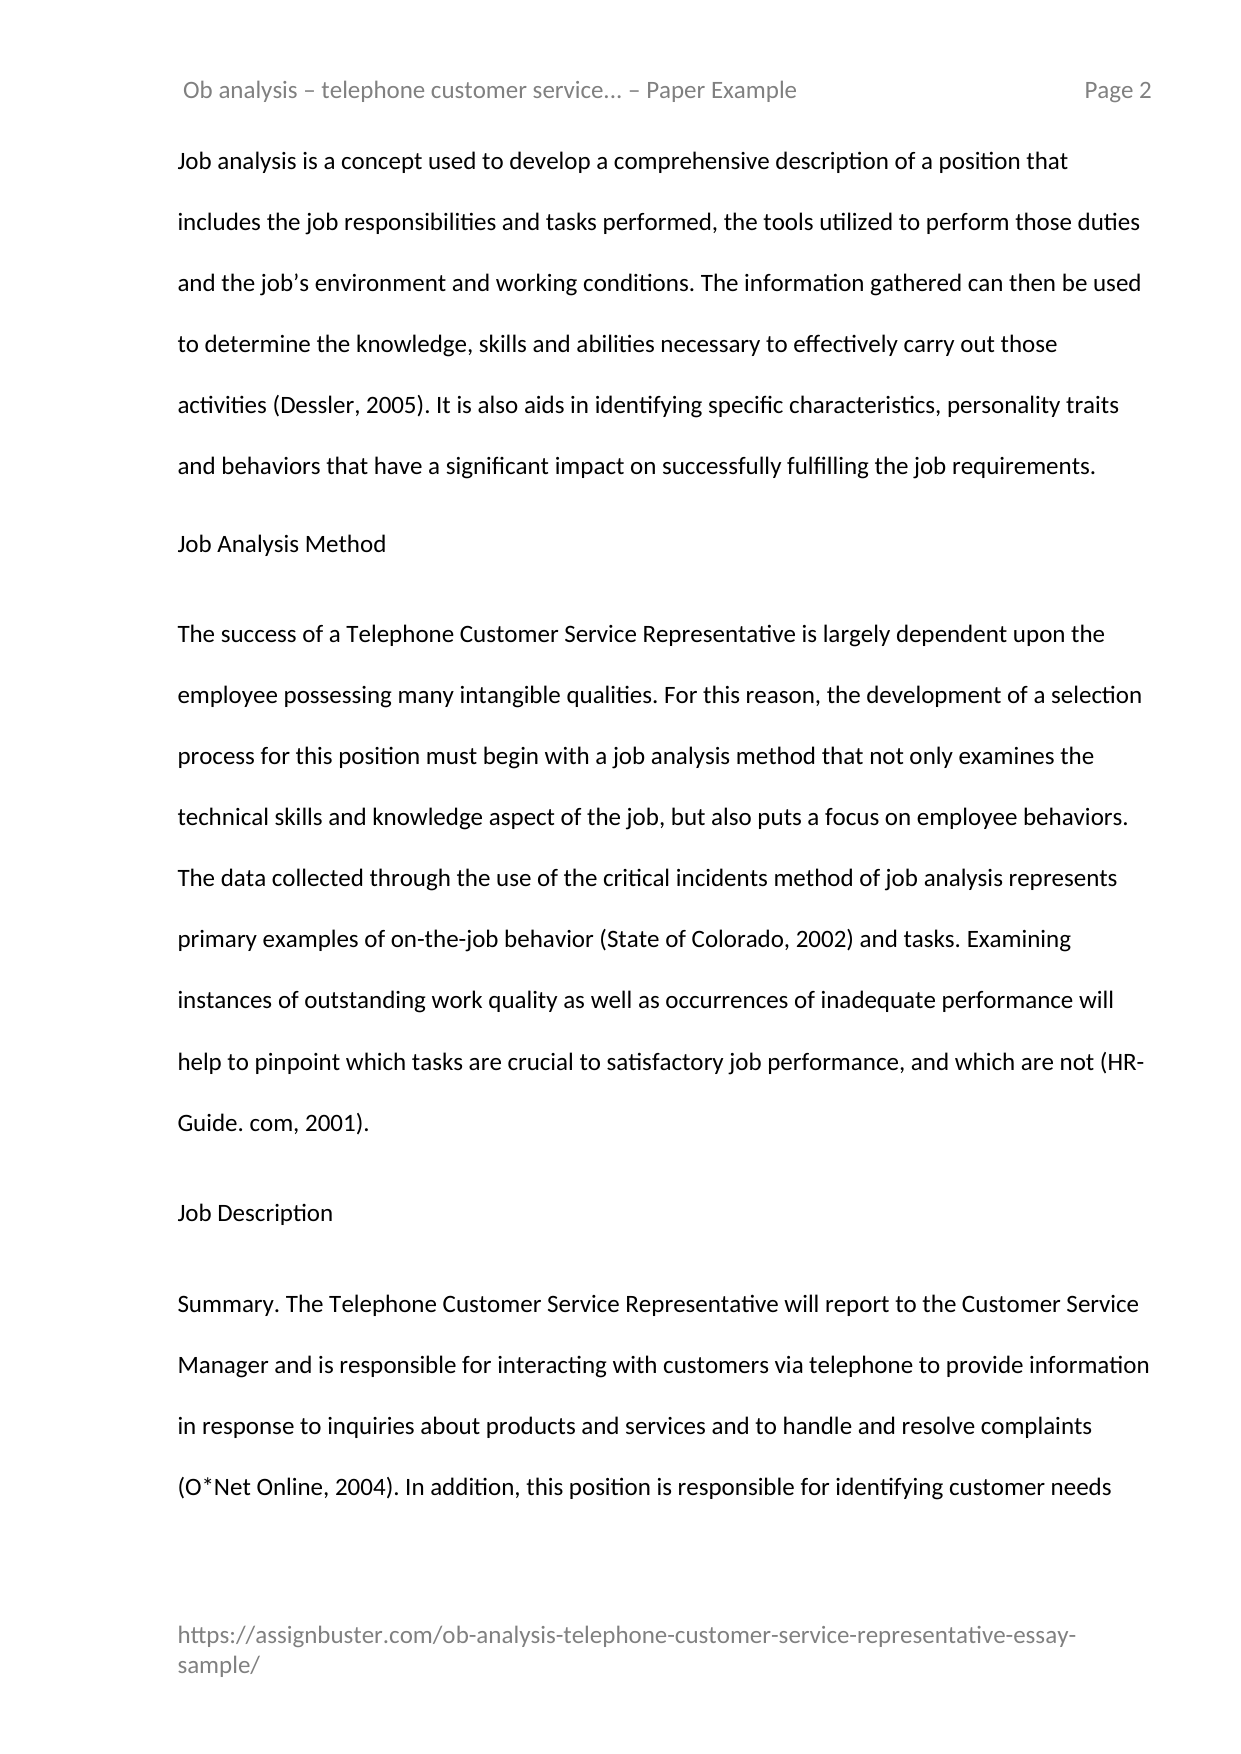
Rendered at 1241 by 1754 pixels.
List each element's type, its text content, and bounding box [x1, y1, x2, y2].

text Job Analysis Method [177, 528, 1152, 558]
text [177, 1288, 1152, 1501]
text Job analysis is a concept used to develop a comprehensive description of a position that includes the job responsibilities and tasks performed, the tools utilized to perform those duties and the job’s environment and working conditions. The information gathered can then be used to determine the knowledge, skills and abilities necessary to effectively carry out those activities (Dessler, 2005). It is also aids in identifying specific characteristics, personality traits and behaviors that have a significant impact on successfully fulfilling the job requirements. [177, 145, 1152, 481]
text Job Description [177, 1197, 1152, 1228]
text The success of a Telephone Customer Service Representative is largely dependent upon the employee possessing many intangible qualities. For this reason, the development of a selection process for this position must begin with a job analysis method that not only examines the technical skills and knowledge aspect of the job, but also puts a focus on employee behaviors. The data collected through the use of the critical incidents method of job analysis represents primary examples of on-the-job behavior (State of Colorado, 2002) and tasks. Examining instances of outstanding work quality as well as occurrences of inadequate performance will help to pinpoint which tasks are crucial to satisfactory job performance, and which are not (HR-Guide. com, 2001). [177, 618, 1152, 1137]
